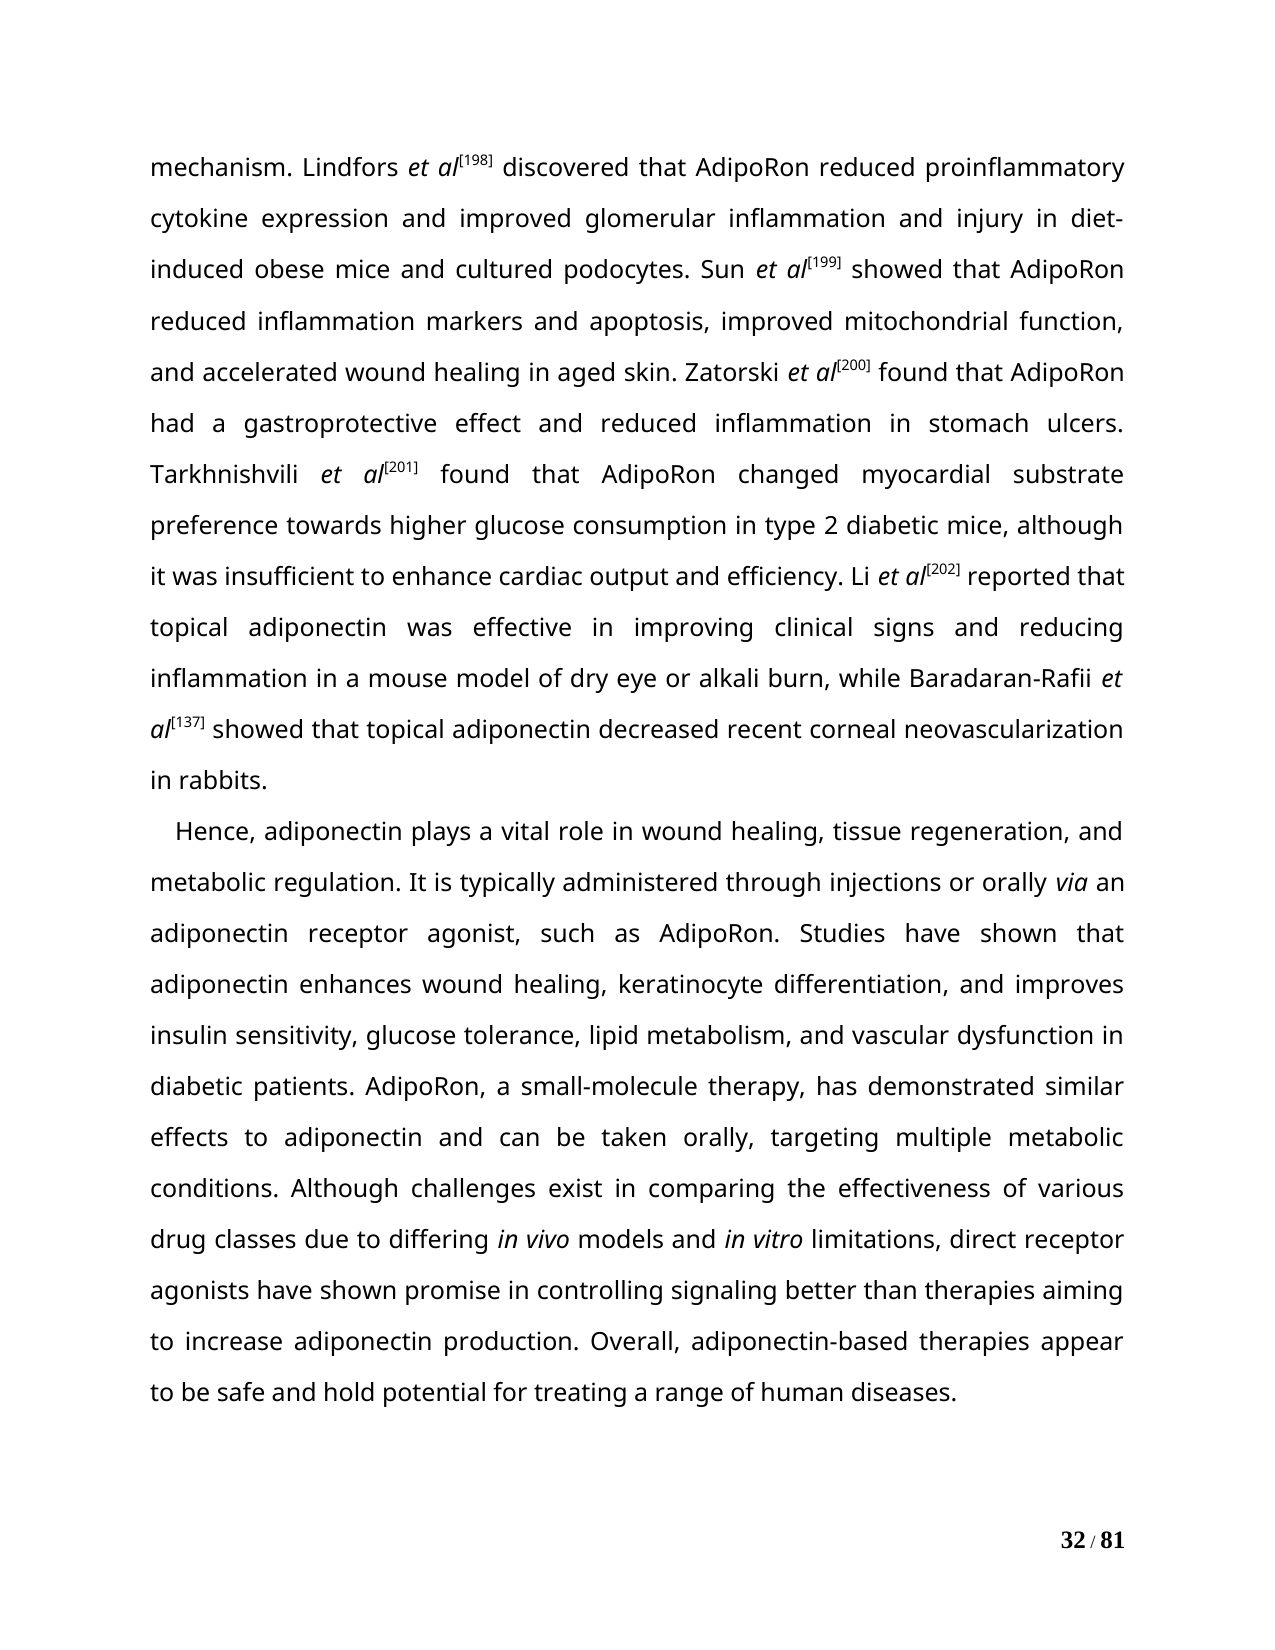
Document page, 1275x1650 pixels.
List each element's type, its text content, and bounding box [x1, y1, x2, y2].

text Hence, adiponectin plays a vital role in wound healing, tissue regeneration, and metabolic regulation. It is typically administered through injections or orally via an adiponectin receptor agonist, such as AdipoRon. Studies have shown that adiponectin enhances wound healing, keratinocyte differentiation, and improves insulin sensitivity, glucose tolerance, lipid metabolism, and vascular dysfunction in diabetic patients. AdipoRon, a small-molecule therapy, has demonstrated similar effects to adiponectin and can be taken orally, targeting multiple metabolic conditions. Although challenges exist in comparing the effectiveness of various drug classes due to differing in vivo models and in vitro limitations, direct receptor agonists have shown promise in controlling signaling better than therapies aiming to increase adiponectin production. Overall, adiponectin-based therapies appear to be safe and hold potential for treating a range of human diseases. [150, 813, 1125, 1409]
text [150, 150, 1125, 797]
